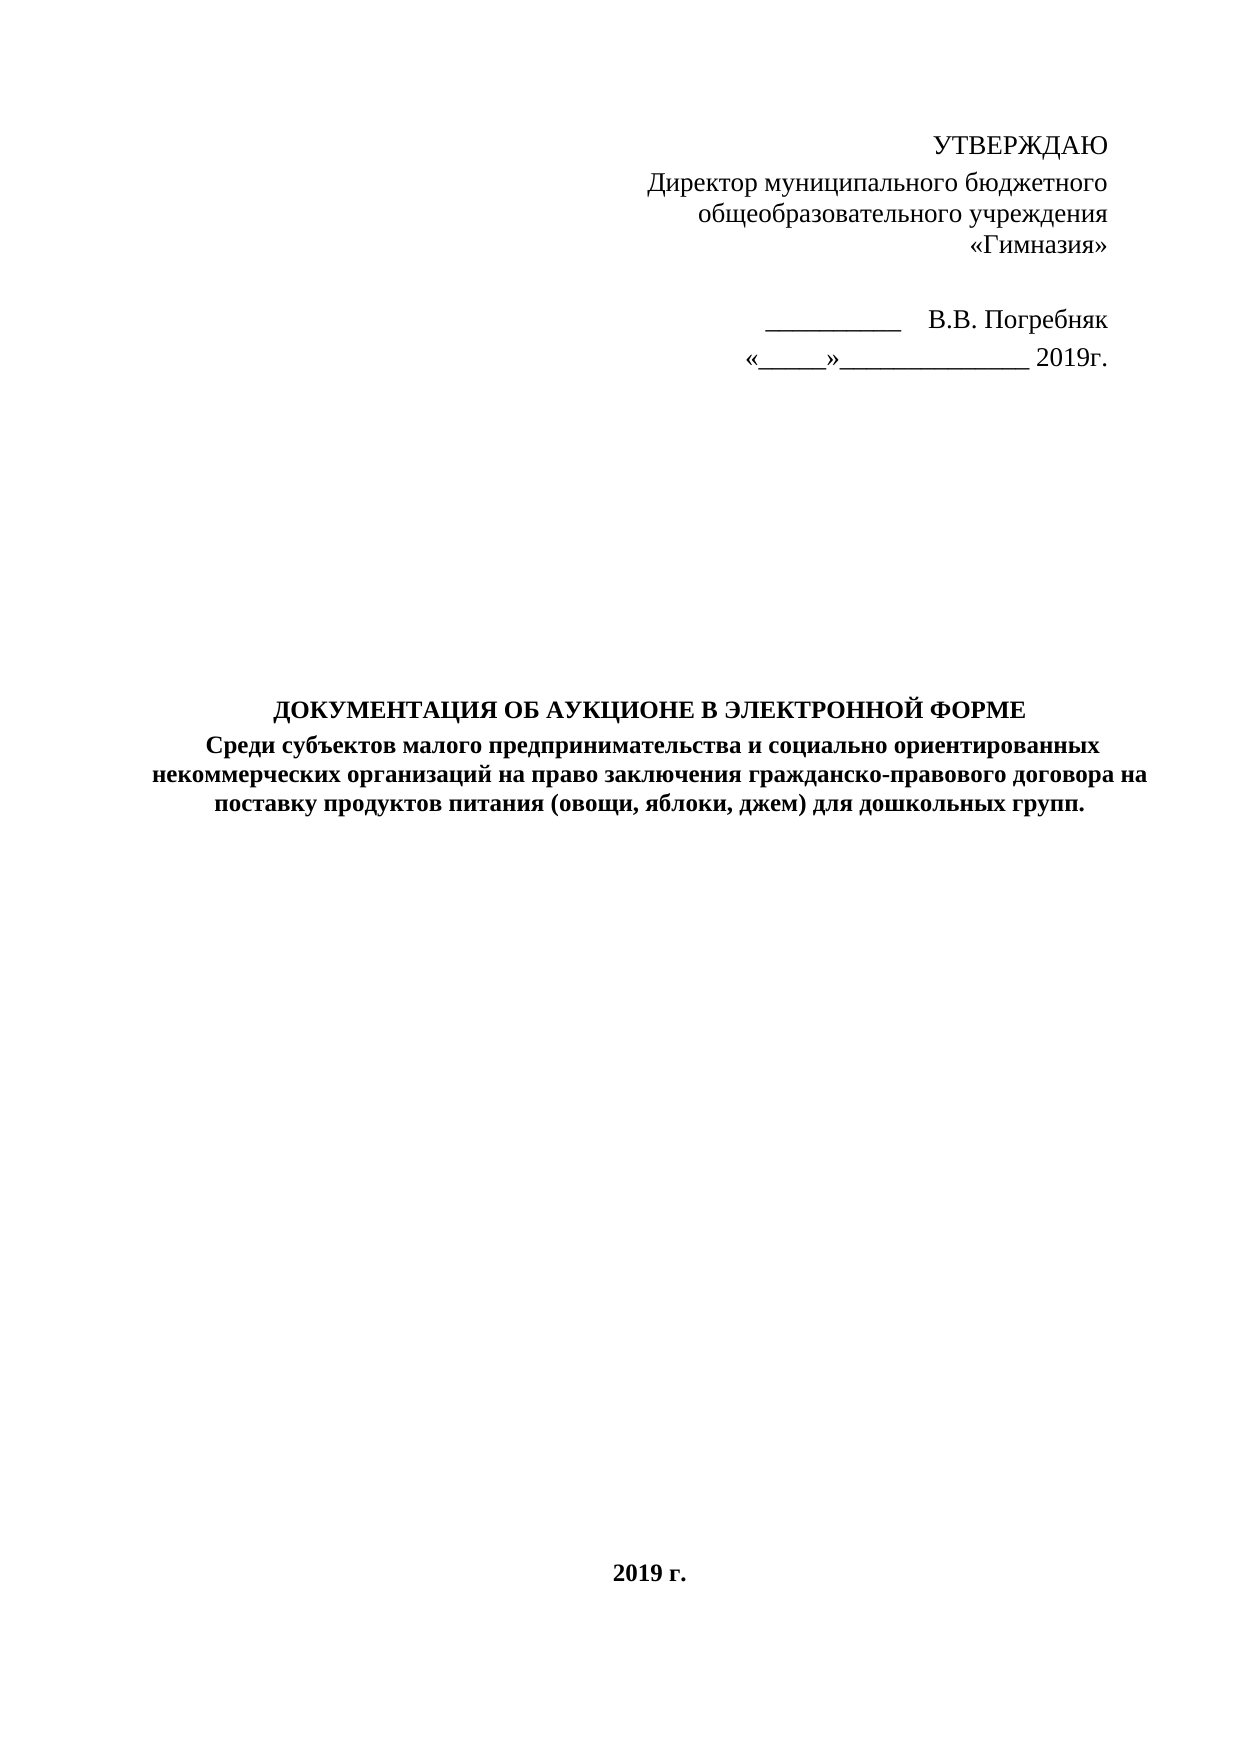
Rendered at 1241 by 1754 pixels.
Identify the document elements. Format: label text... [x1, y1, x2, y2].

text 2019 г. [118, 1558, 1181, 1587]
text Среди субъектов малого предпринимательства и социально ориентированных некоммерческих организаций на право заключения гражданско-правового договора на поставку продуктов питания (овощи, яблоки, джем) для дошкольных групп. [118, 731, 1181, 817]
table_header УТВЕРЖДАЮ Директор муниципального бюджетного общеобразовательного учреждения «Гимназия» __________ В.В. Погребняк «_____»______________ 2019г. [583, 129, 1119, 416]
text ДОКУМЕНТАЦИЯ ОБ АУКЦИОНЕ В ЭЛЕКТРОННОЙ ФОРМЕ [118, 696, 1181, 724]
